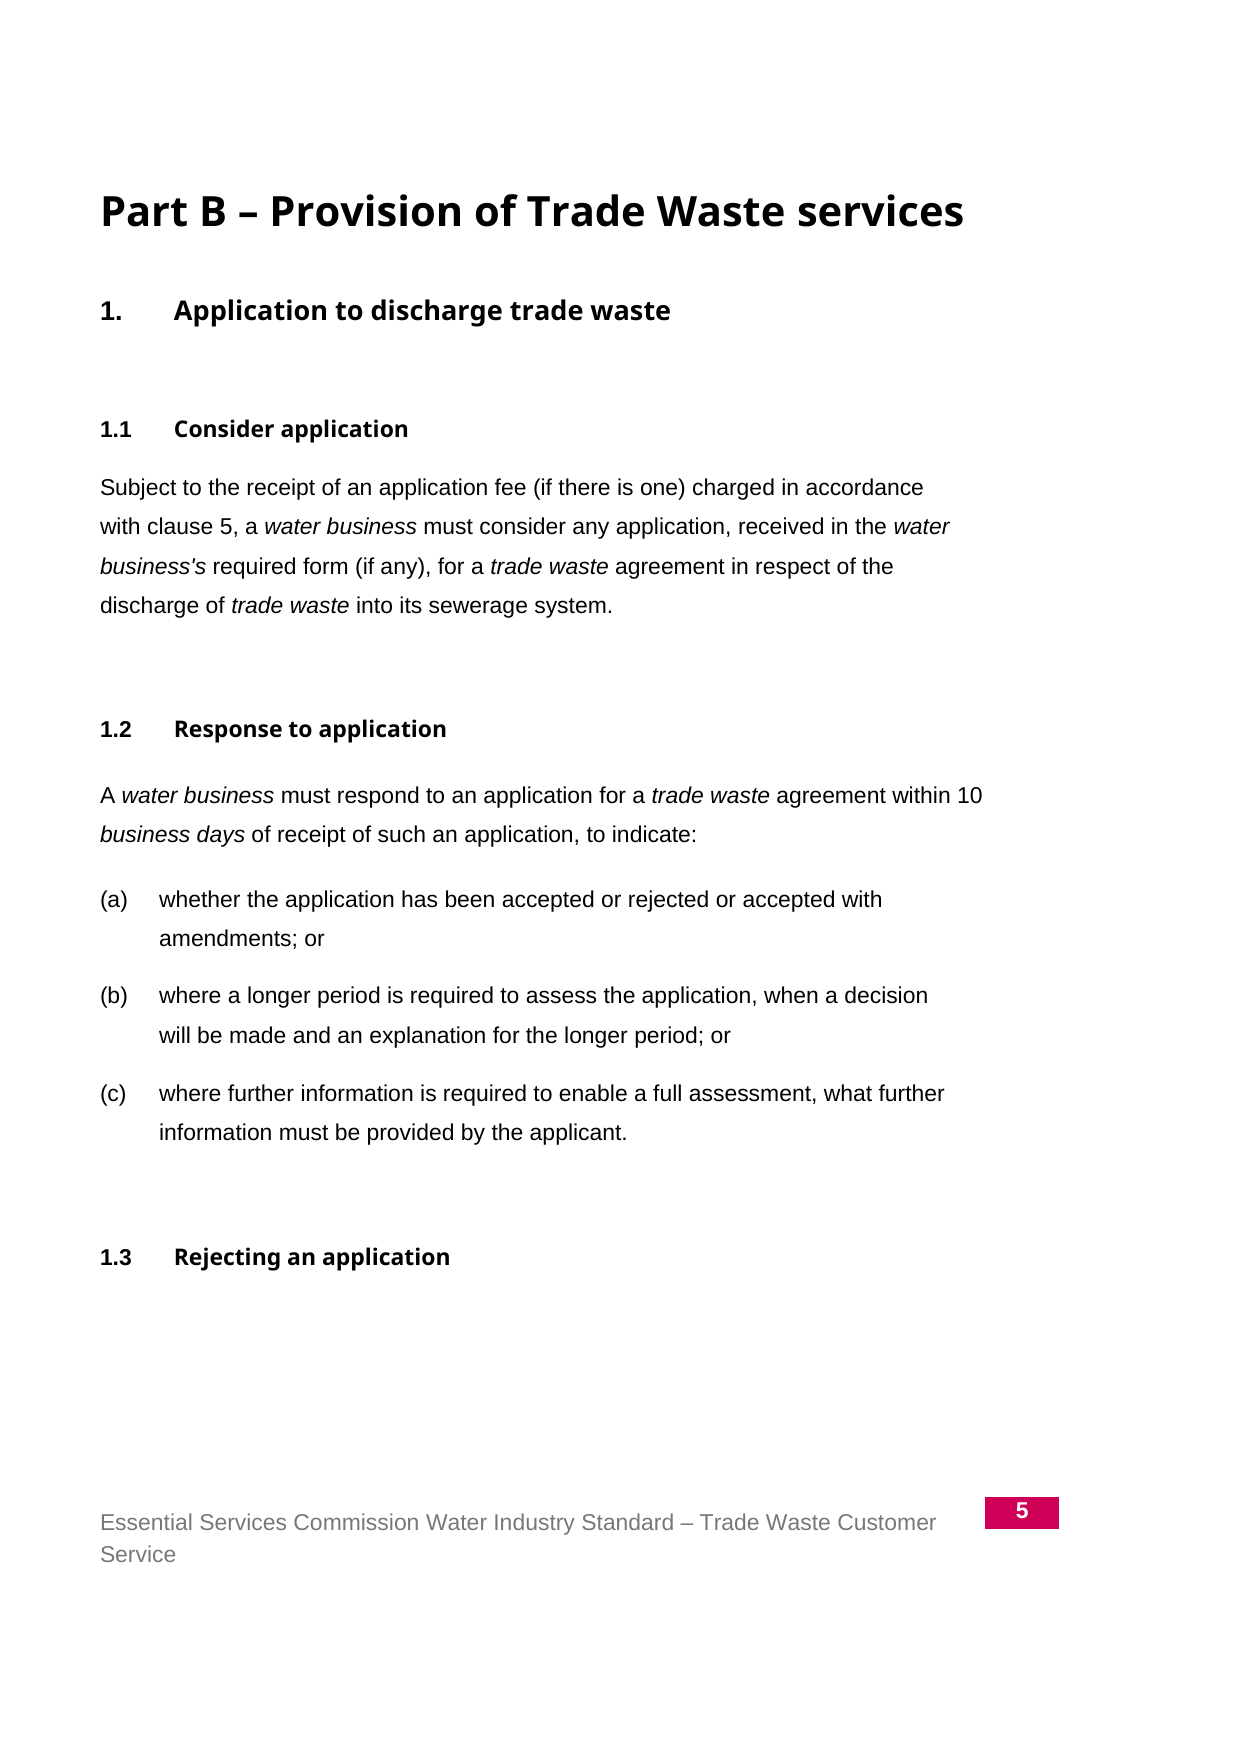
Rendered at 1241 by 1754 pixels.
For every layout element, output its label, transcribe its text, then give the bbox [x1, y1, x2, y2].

list where further information is required to enable a full assessment, what further information must be provided by the applicant. [100, 1079, 953, 1145]
subtitle Response to application [100, 713, 1078, 744]
subtitle Rejecting an application [100, 1241, 1078, 1272]
subtitle Consider application [100, 413, 1078, 444]
list where a longer period is required to assess the application, when a decision will be made and an explanation for the longer period; or [100, 982, 953, 1048]
list whether the application has been accepted or rejected or accepted with amendments; or [100, 886, 953, 951]
subtitle Application to discharge trade waste [100, 292, 1078, 328]
text Subject to the receipt of an application fee (if there is one) charged in accordance with clause 5, a water business must consider any application, received in the water business's required form (if any), for a trade waste agreement in respect of the discharge of trade waste into its sewerage system. [100, 474, 953, 618]
text A water business must respond to an application for a trade waste agreement within 10 business days of receipt of such an application, to indicate: [100, 782, 1078, 847]
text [100, 181, 968, 238]
